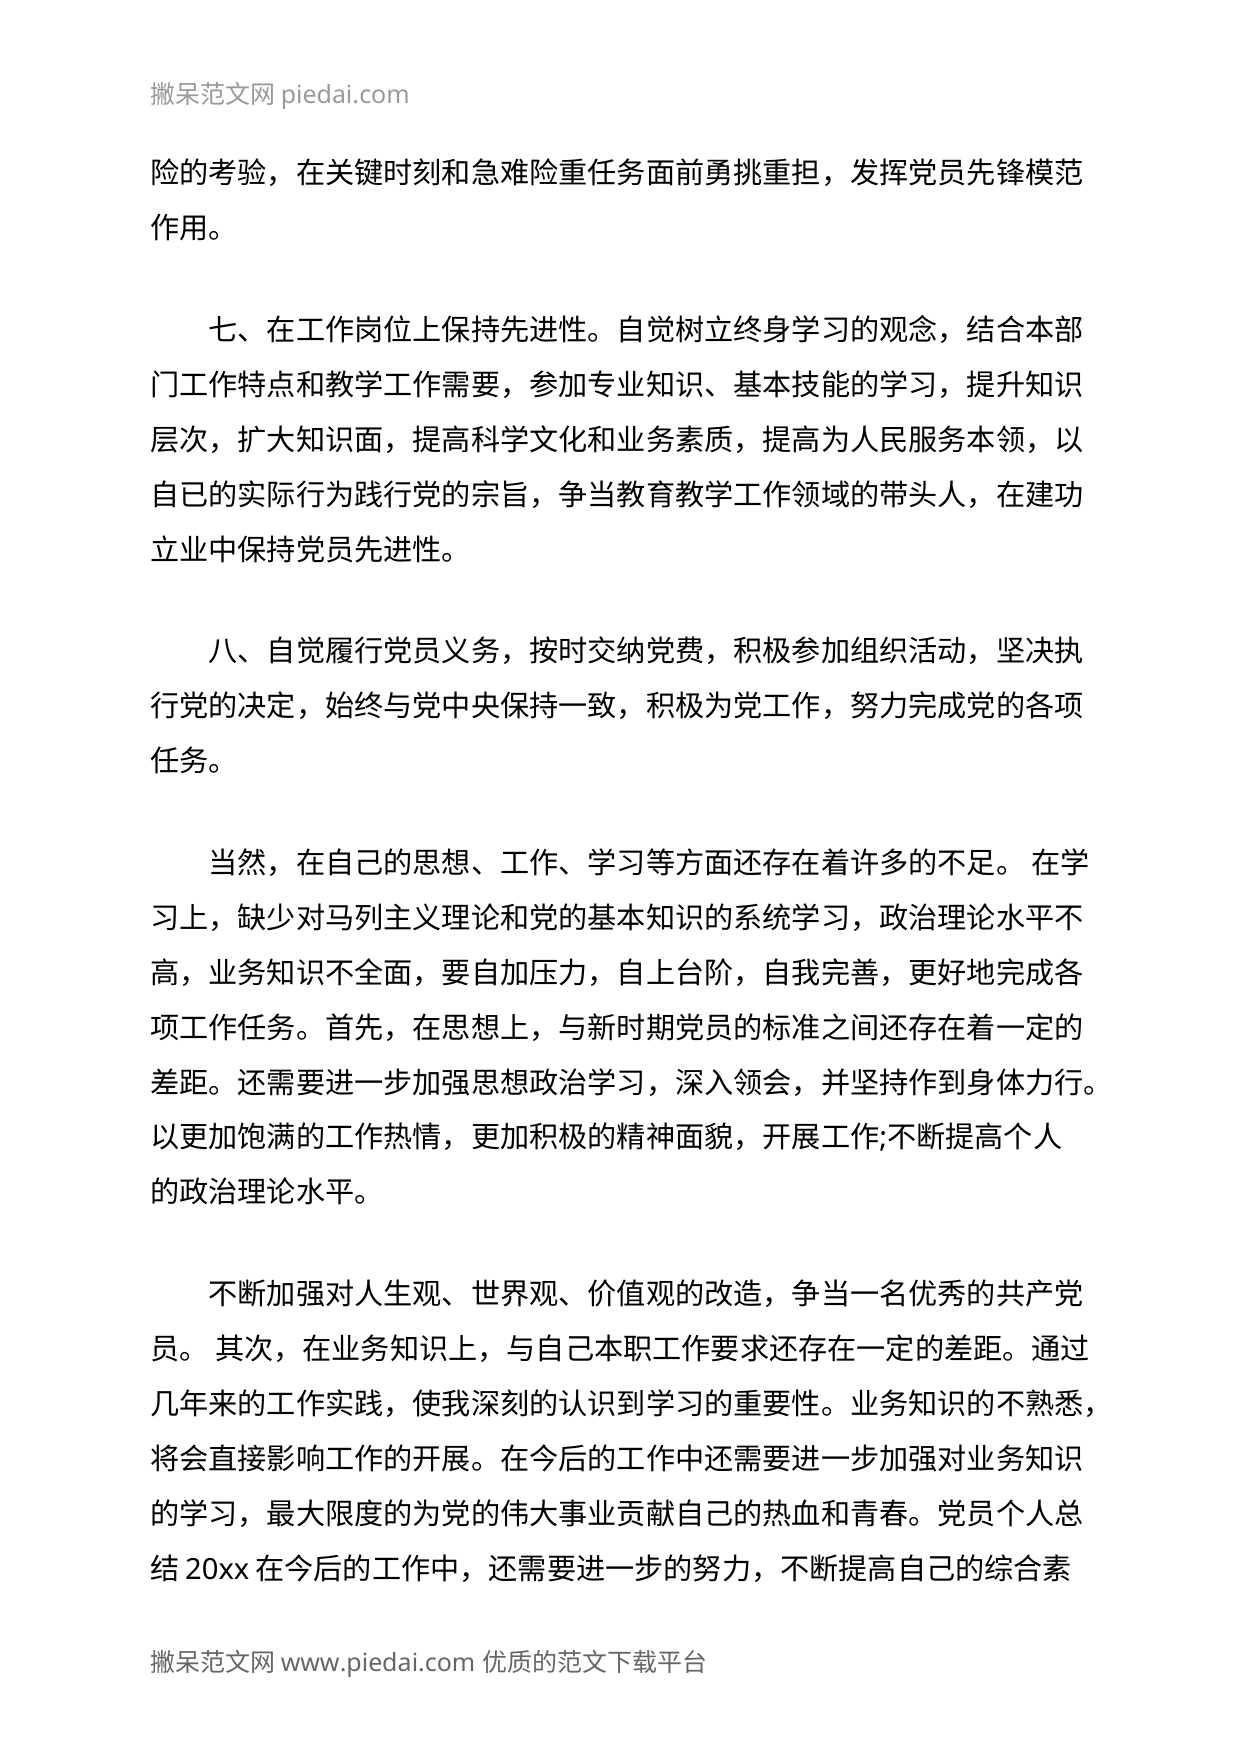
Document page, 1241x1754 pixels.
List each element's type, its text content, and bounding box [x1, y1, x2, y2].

text 八、自觉履行党员义务，按时交纳党费，积极参加组织活动，坚决执行党的决定，始终与党中央保持一致，积极为党工作，努力完成党的各项任务。 [150, 628, 1090, 780]
text 七、在工作岗位上保持先进性。自觉树立终身学习的观念，结合本部门工作特点和教学工作需要，参加专业知识、基本技能的学习，提升知识层次，扩大知识面，提高科学文化和业务素质，提高为人民服务本领，以自已的实际行为践行党的宗旨，争当教育教学工作领域的带头人，在建功立业中保持党员先进性。 [150, 307, 1090, 568]
text 当然，在自己的思想、工作、学习等方面还存在着许多的不足。 在学习上，缺少对马列主义理论和党的基本知识的系统学习，政治理论水平不高，业务知识不全面，要自加压力，自上台阶，自我完善，更好地完成各项工作任务。首先，在思想上，与新时期党员的标准之间还存在着一定的差距。还需要进一步加强思想政治学习，深入领会，并坚持作到身体力行。以更加饱满的工作热情，更加积极的精神面貌，开展工作;不断提高个人的政治理论水平。 [150, 839, 1090, 1211]
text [150, 150, 1090, 247]
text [150, 1271, 1090, 1588]
